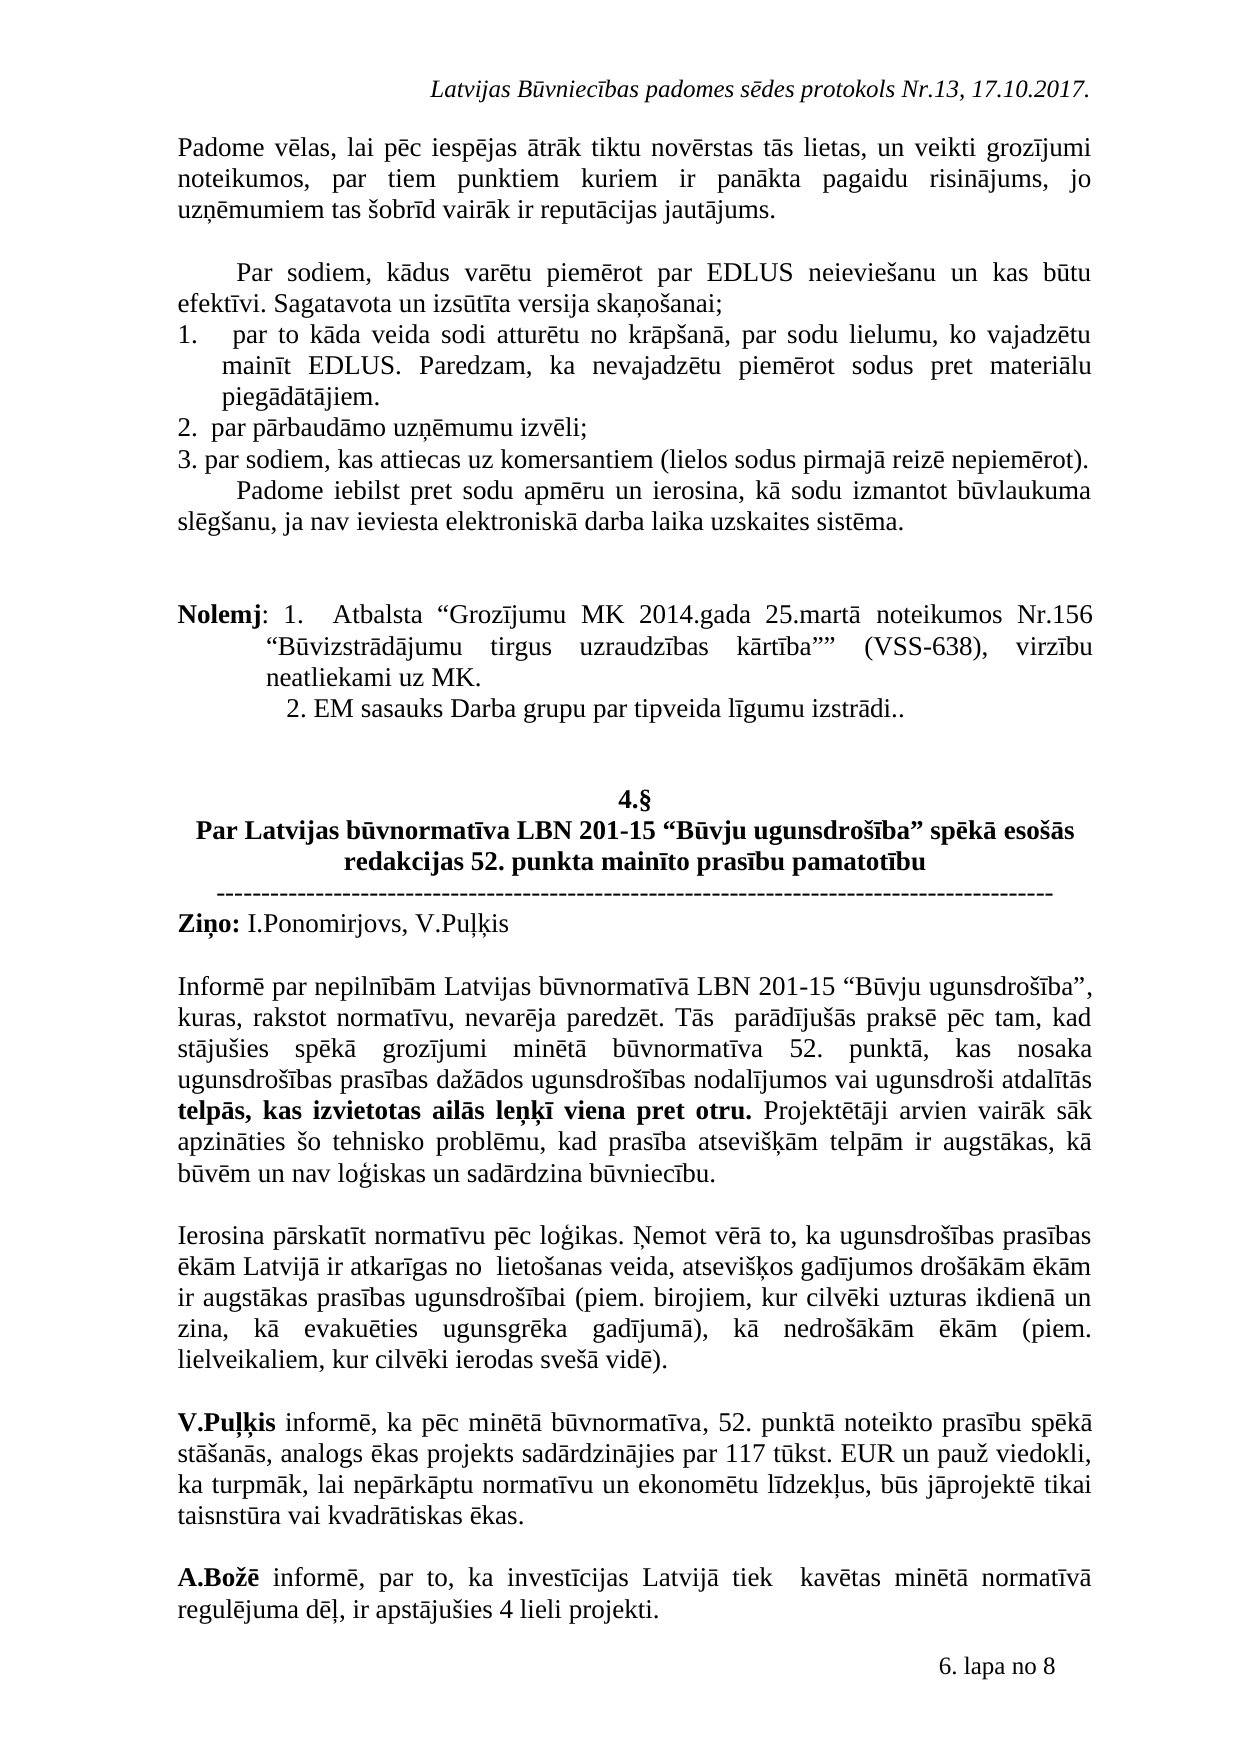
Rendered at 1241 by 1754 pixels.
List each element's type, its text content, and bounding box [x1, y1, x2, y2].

text 2. par pārbaudāmo uzņēmumu izvēli; [177, 412, 1093, 443]
text Par Latvijas būvnormatīva LBN 201-15 “Būvju ugunsdrošība” spēkā esošās redakcijas 52. punkta mainīto prasību pamatotību [177, 814, 1093, 876]
text Padome vēlas, lai pēc iespējas ātrāk tiktu novērstas tās lietas, un veikti grozījumi noteikumos, par tiem punktiem kuriem ir panākta pagaidu risinājums, jo uzņēmumiem tas šobrīd vairāk ir reputācijas jautājums. [177, 131, 1093, 225]
text Nolemj: 1. Atbalsta “Grozījumu MK 2014.gada 25.martā noteikumos Nr.156 “Būvizstrādājumu tirgus uzraudzības kārtība”” (VSS-638), virzību neatliekami uz MK. [177, 598, 1093, 692]
text Ierosina pārskatīt normatīvu pēc loģikas. Ņemot vērā to, ka ugunsdrošības prasības ēkām Latvijā ir atkarīgas no lietošanas veida, atsevišķos gadījumos drošākām ēkām ir augstākas prasības ugunsdrošībai (piem. birojiem, kur cilvēki uzturas ikdienā un zina, kā evakuēties ugunsgrēka gadījumā), kā nedrošākām ēkām (piem. lielveikaliem, kur cilvēki ierodas svešā vidē). [177, 1219, 1093, 1375]
text V.Puļķis informē, ka pēc minētā būvnormatīva, 52. punktā noteikto prasību spēkā stāšanās, analogs ēkas projekts sadārdzinājies par 117 tūkst. EUR un pauž viedokli, ka turpmāk, lai nepārkāptu normatīvu un ekonomētu līdzekļus, būs jāprojektē tikai taisnstūra vai kvadrātiskas ēkas. [177, 1406, 1093, 1530]
text A.Božē informē, par to, ka investīcijas Latvijā tiek kavētas minētā normatīvā regulējuma dēļ, ir apstājušies 4 lieli projekti. [177, 1562, 1093, 1624]
text 3. par sodiem, kas attiecas uz komersantiem (lielos sodus pirmajā reizē nepiemērot). [177, 443, 1093, 474]
text Par sodiem, kādus varētu piemērot par EDLUS neieviešanu un kas būtu efektīvi. Sagatavota un izsūtīta versija skaņošanai; [177, 256, 1093, 318]
text Ziņo: I.Ponomirjovs, V.Puļķis [177, 907, 1093, 939]
list par to kāda veida sodi atturētu no krāpšanā, par sodu lielumu, ko vajadzētu mainīt EDLUS. Paredzam, ka nevajadzētu piemērot sodus pret materiālu piegādātājiem. [177, 318, 1093, 412]
text Informē par nepilnībām Latvijas būvnormatīvā LBN 201-15 “Būvju ugunsdrošība”, kuras, rakstot normatīvu, nevarēja paredzēt. Tās parādījušās praksē pēc tam, kad stājušies spēkā grozījumi minētā būvnormatīva 52. punktā, kas nosaka ugunsdrošības prasības dažādos ugunsdrošības nodalījumos vai ugunsdroši atdalītās telpās, kas izvietotas ailās leņķī viena pret otru. Projektētāji arvien vairāk sāk apzināties šo tehnisko problēmu, kad prasība atsevišķām telpām ir augstākas, kā būvēm un nav loģiskas un sadārdzina būvniecību. [177, 970, 1093, 1188]
text Padome iebilst pret sodu apmēru un ierosina, kā sodu izmantot būvlaukuma slēgšanu, ja nav ieviesta elektroniskā darba laika uzskaites sistēma. [177, 474, 1093, 536]
text --------------------------------------------------------------------------------------------- [177, 876, 1093, 907]
text 2. EM sasauks Darba grupu par tipveida līgumu izstrādi.. [177, 692, 1093, 723]
text 4.§ [177, 783, 1093, 814]
